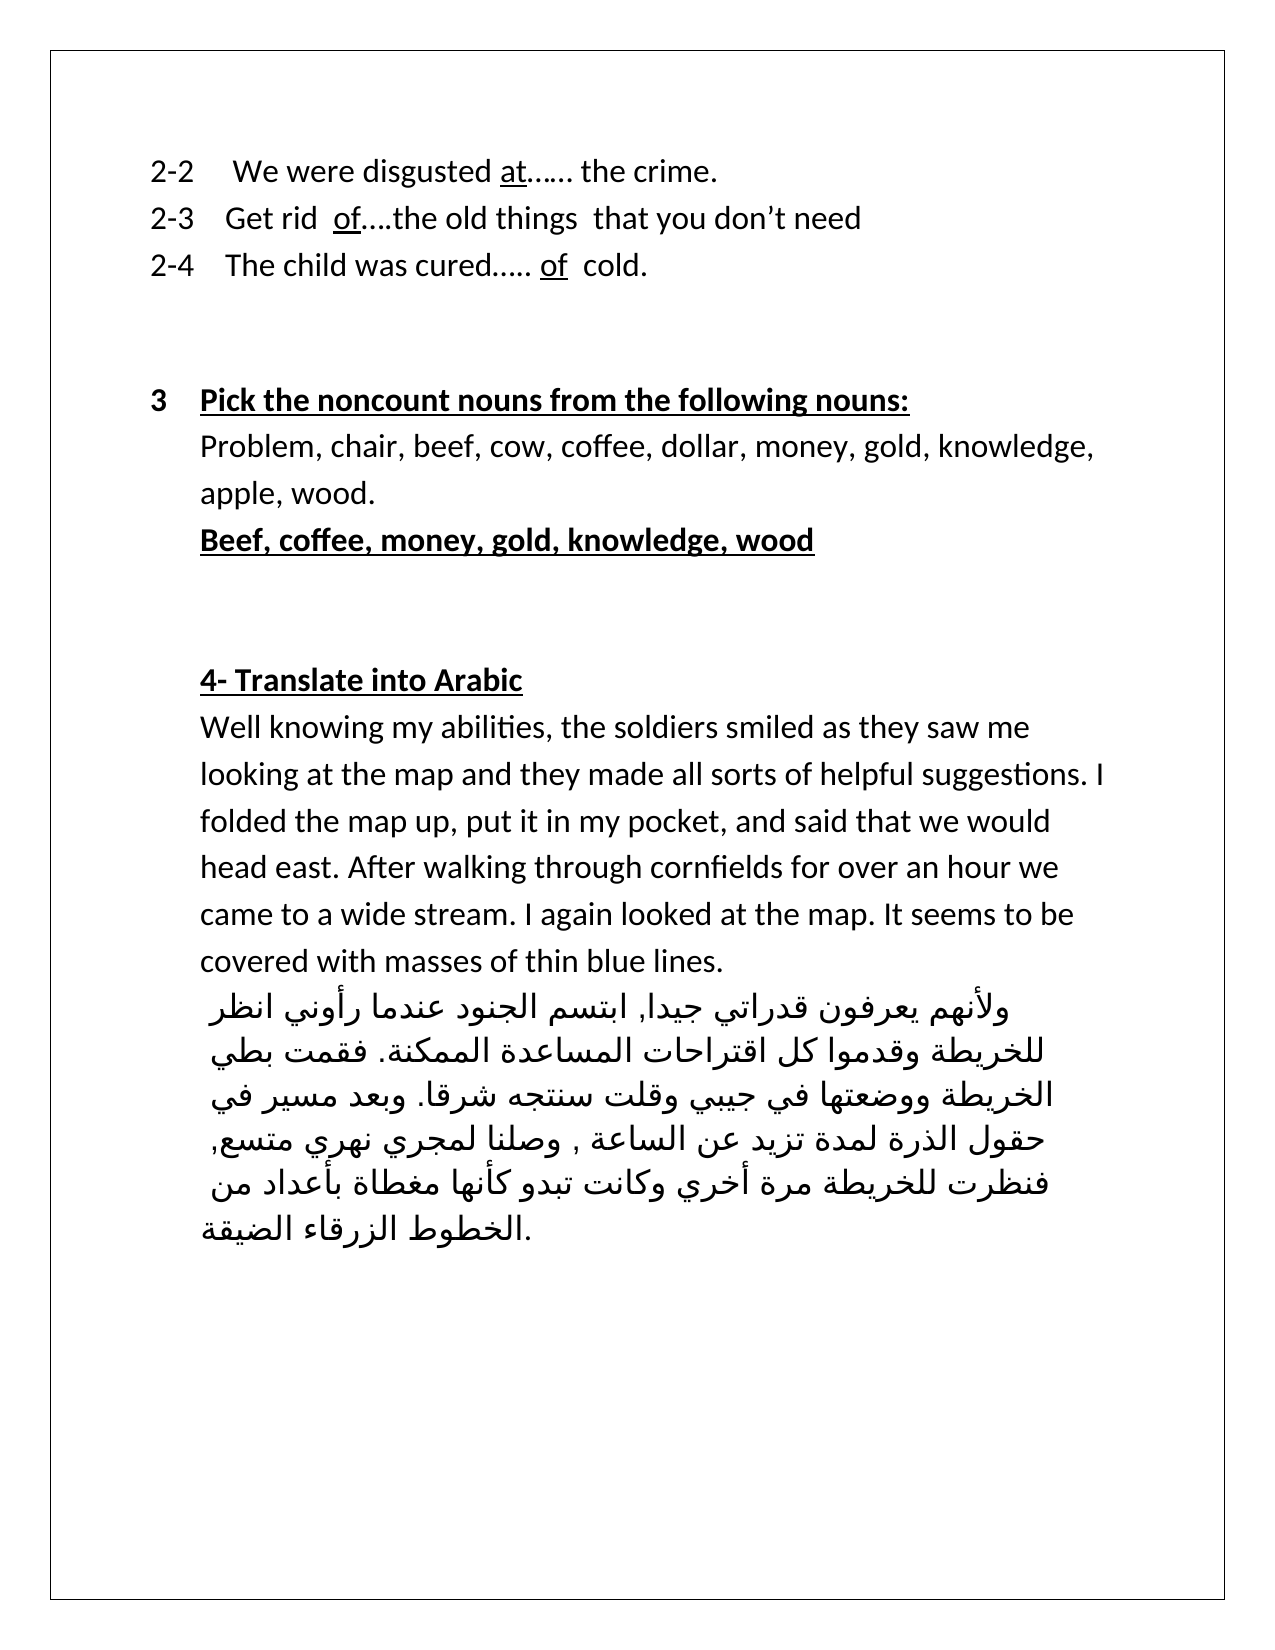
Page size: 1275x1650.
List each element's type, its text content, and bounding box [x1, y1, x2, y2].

list Get rid of….the old things that you don’t need [150, 197, 1125, 237]
list The child was cured….. of cold. [150, 243, 1125, 284]
list We were disgusted at…… the crime. [150, 150, 1125, 191]
list Beef, coffee, money, gold, knowledge, wood [200, 519, 1125, 560]
list 4- Translate into Arabic [200, 659, 1125, 700]
list Problem, chair, beef, cow, coffee, dollar, money, gold, knowledge, apple, wood. [200, 426, 1125, 513]
list Pick the noncount nouns from the following nouns: [150, 379, 1125, 419]
list Well knowing my abilities, the soldiers smiled as they saw me looking at the map and they made all sorts of helpful suggestions. I folded the map up, put it in my pocket, and said that we would head east. After walking through cornfields for over an hour we came to a wide stream. I again looked at the map. It seems to be covered with masses of thin blue lines. [200, 706, 1125, 981]
list ولأنهم يعرفون قدراتي جيدا, ابتسم الجنود عندما رأوني انظر للخريطة وقدموا كل اقتراحات المساعدة الممكنة. فقمت بطي الخريطة ووضعتها في جيبي وقلت سنتجه شرقا. وبعد مسير في حقول الذرة لمدة تزيد عن الساعة , وصلنا لمجري نهري متسع, فنظرت للخريطة مرة أخري وكانت تبدو كأنها مغطاة بأعداد من الخطوط الزرقاء الضيقة. [200, 987, 1125, 1249]
